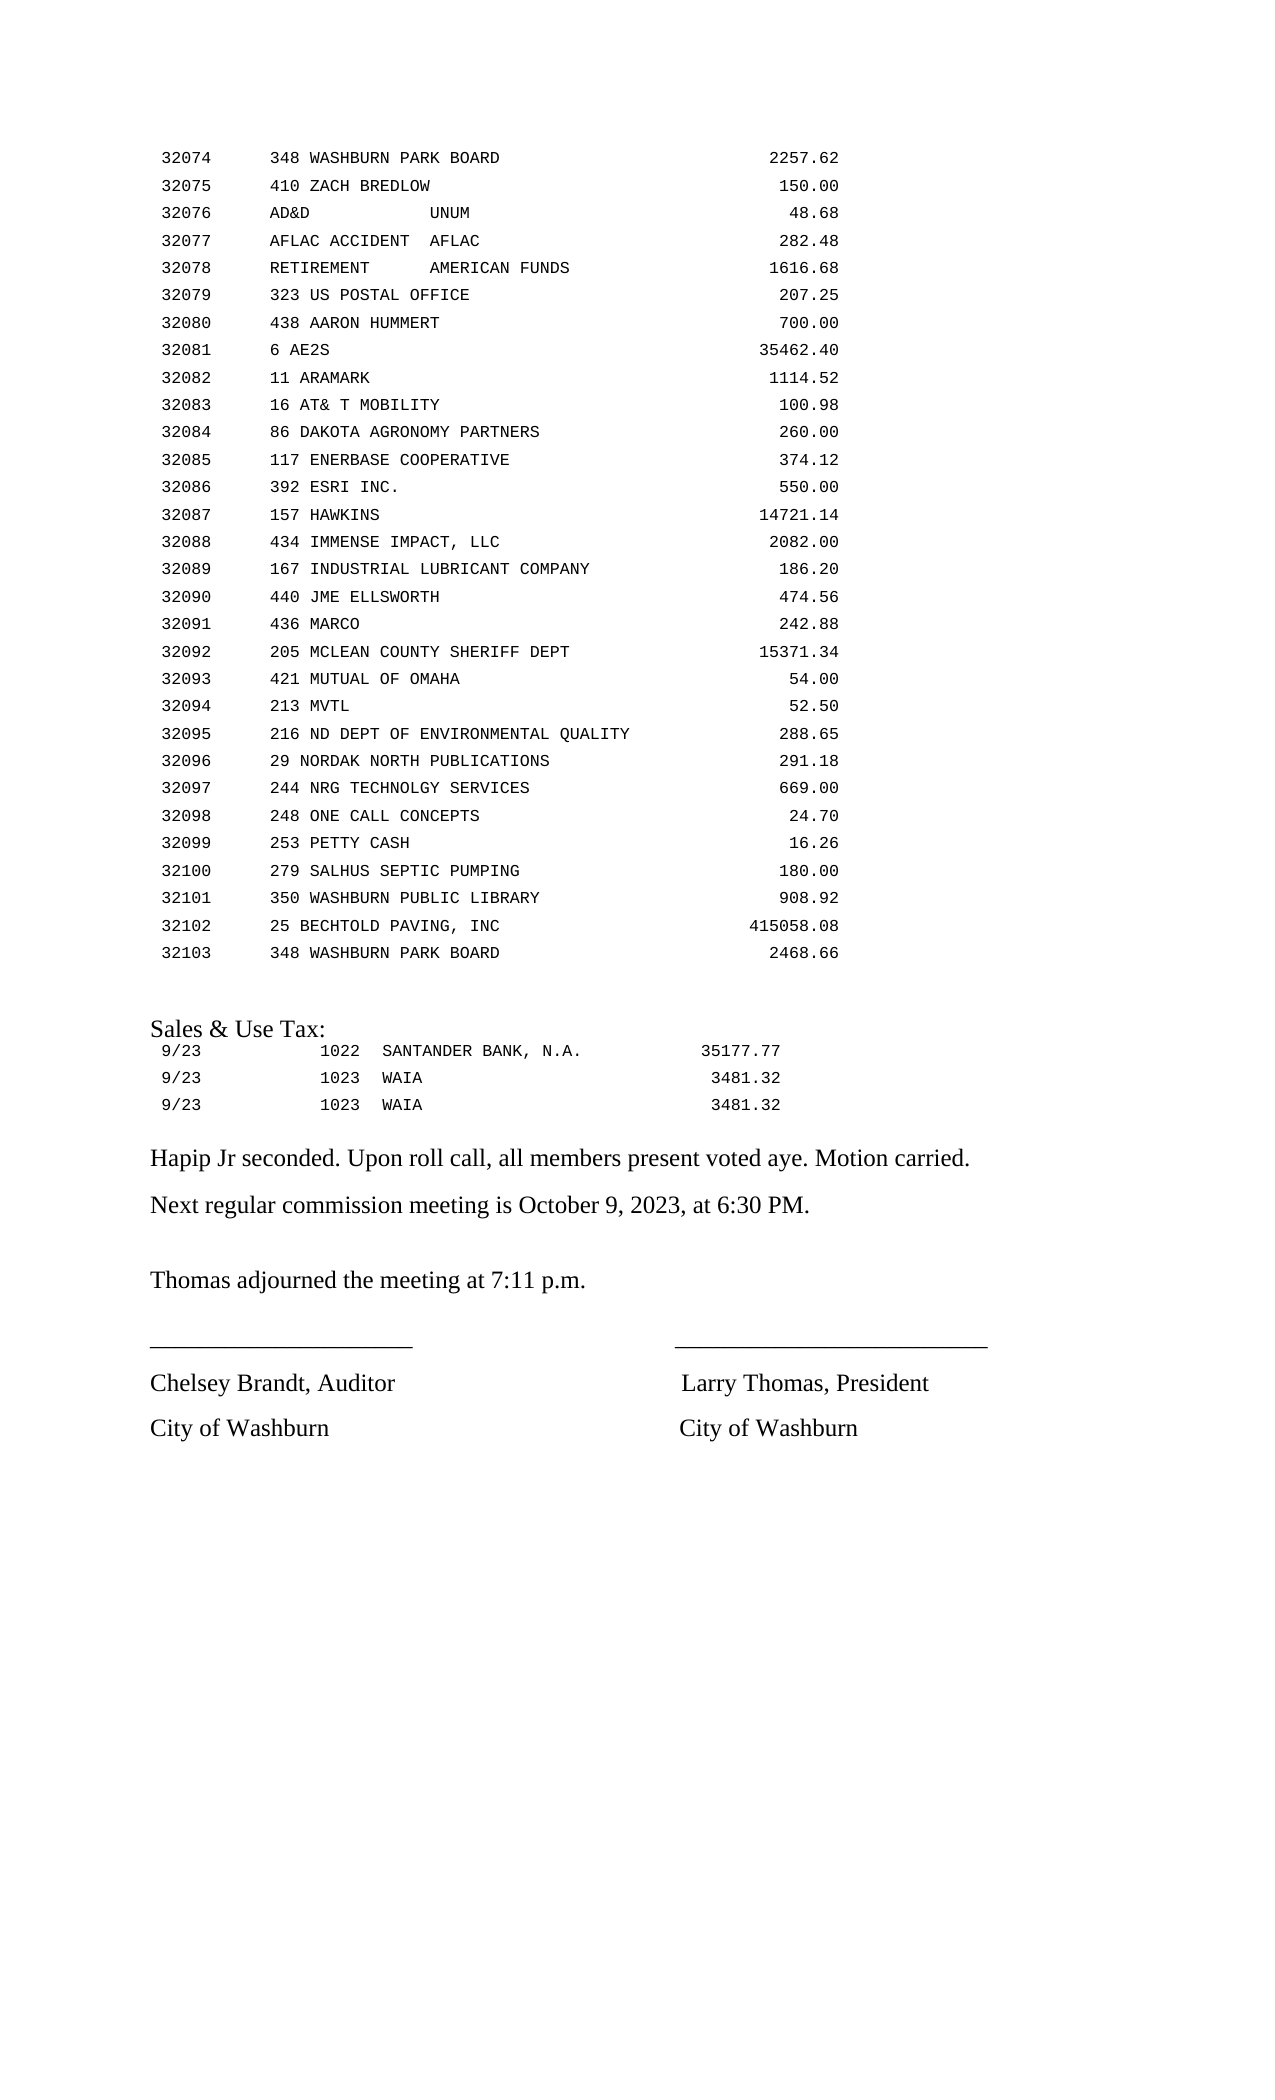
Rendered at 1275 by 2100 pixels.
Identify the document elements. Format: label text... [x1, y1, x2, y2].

table_cell 32080 [150, 314, 258, 342]
table_cell 438 AARON HUMMERT [258, 314, 667, 342]
table_cell 436 MARCO [258, 616, 667, 643]
table_cell 260.00 [667, 424, 850, 451]
table_cell 392 ESRI INC. [258, 479, 667, 506]
table_cell AFLAC ACCIDENT AFLAC [258, 232, 667, 259]
table_cell 348 WASHBURN PARK BOARD [258, 945, 667, 972]
table_cell 207.25 [667, 287, 850, 314]
table_cell 9/23 [150, 1070, 273, 1097]
table_cell 32081 [150, 342, 258, 369]
table_cell 32097 [150, 780, 258, 807]
table_cell 32096 [150, 753, 258, 780]
table_cell 180.00 [667, 862, 850, 890]
table_cell 29 NORDAK NORTH PUBLICATIONS [258, 753, 667, 780]
table_cell 415058.08 [667, 917, 850, 944]
table_cell 32101 [150, 890, 258, 917]
text _____________________ _________________________ [150, 1322, 1125, 1351]
table_cell 1114.52 [667, 369, 850, 397]
table_cell 117 ENERBASE COOPERATIVE [258, 451, 667, 479]
table_cell 32089 [150, 561, 258, 588]
table_cell 421 MUTUAL OF OMAHA [258, 671, 667, 698]
table_cell 35462.40 [667, 342, 850, 369]
table_cell 16 AT& T MOBILITY [258, 397, 667, 424]
table_cell 213 MVTL [258, 698, 667, 725]
table_cell 2468.66 [667, 945, 850, 972]
table_header 1022 [273, 1042, 371, 1069]
table_cell 32098 [150, 808, 258, 835]
table_cell 32087 [150, 506, 258, 533]
table_cell 32086 [150, 479, 258, 506]
table_cell 6 AE2S [258, 342, 667, 369]
table_cell 253 PETTY CASH [258, 835, 667, 862]
table_cell 32084 [150, 424, 258, 451]
table_cell 24.70 [667, 808, 850, 835]
table_cell 167 INDUSTRIAL LUBRICANT COMPANY [258, 561, 667, 588]
table_cell 248 ONE CALL CONCEPTS [258, 808, 667, 835]
table_cell 242.88 [667, 616, 850, 643]
table_cell 11 ARAMARK [258, 369, 667, 397]
table_cell 440 JME ELLSWORTH [258, 588, 667, 616]
table_cell 908.92 [667, 890, 850, 917]
table_cell 32099 [150, 835, 258, 862]
table_cell 474.56 [667, 588, 850, 616]
table_cell 15371.34 [667, 643, 850, 671]
table_cell 9/23 [150, 1097, 273, 1124]
table_cell 205 MCLEAN COUNTY SHERIFF DEPT [258, 643, 667, 671]
table_cell 216 ND DEPT OF ENVIRONMENTAL QUALITY [258, 725, 667, 753]
table_cell 32083 [150, 397, 258, 424]
table_cell 282.48 [667, 232, 850, 259]
table_cell 25 BECHTOLD PAVING, INC [258, 917, 667, 944]
table_cell 14721.14 [667, 506, 850, 533]
table_cell 157 HAWKINS [258, 506, 667, 533]
table_cell AD&D UNUM [258, 205, 667, 232]
text Sales & Use Tax: [150, 1019, 1125, 1042]
table_cell 32090 [150, 588, 258, 616]
table_cell 32095 [150, 725, 258, 753]
table_cell 32076 [150, 205, 258, 232]
table_cell 3481.32 [608, 1097, 792, 1124]
table_cell 150.00 [667, 178, 850, 205]
table_cell 291.18 [667, 753, 850, 780]
table_cell 32092 [150, 643, 258, 671]
table_cell 3481.32 [608, 1070, 792, 1097]
table_cell 700.00 [667, 314, 850, 342]
table_cell 52.50 [667, 698, 850, 725]
text Thomas adjourned the meeting at 7:11 p.m. [150, 1265, 1125, 1294]
table_header SANTANDER BANK, N.A. [371, 1042, 608, 1069]
text Chelsey Brandt, Auditor Larry Thomas, President [150, 1368, 1125, 1397]
table_cell 410 ZACH BREDLOW [258, 178, 667, 205]
table_cell 323 US POSTAL OFFICE [258, 287, 667, 314]
table_cell 2082.00 [667, 534, 850, 561]
table_cell 32103 [150, 945, 258, 972]
table_cell 669.00 [667, 780, 850, 807]
table_cell 350 WASHBURN PUBLIC LIBRARY [258, 890, 667, 917]
table_cell 1023 [273, 1097, 371, 1124]
table_cell 1616.68 [667, 260, 850, 287]
table_cell 279 SALHUS SEPTIC PUMPING [258, 862, 667, 890]
table_cell 1023 [273, 1070, 371, 1097]
text Next regular commission meeting is October 9, 2023, at 6:30 PM. [150, 1195, 1125, 1218]
table_cell 2257.62 [667, 150, 850, 177]
table_cell WAIA [371, 1097, 608, 1124]
table_cell 434 IMMENSE IMPACT, LLC [258, 534, 667, 561]
table_cell 32094 [150, 698, 258, 725]
table_cell RETIREMENT AMERICAN FUNDS [258, 260, 667, 287]
table_cell 288.65 [667, 725, 850, 753]
table_cell 32088 [150, 534, 258, 561]
table_cell 32082 [150, 369, 258, 397]
table_cell WAIA [371, 1070, 608, 1097]
table_header 9/23 [150, 1042, 273, 1069]
table_cell 86 DAKOTA AGRONOMY PARTNERS [258, 424, 667, 451]
table_cell 348 WASHBURN PARK BOARD [258, 150, 667, 177]
table_cell 32077 [150, 232, 258, 259]
table_cell 550.00 [667, 479, 850, 506]
table_cell 32100 [150, 862, 258, 890]
table_cell 32079 [150, 287, 258, 314]
table_cell 16.26 [667, 835, 850, 862]
text Hapip Jr seconded. Upon roll call, all members present voted aye. Motion carried. [150, 1148, 1125, 1171]
table_cell 186.20 [667, 561, 850, 588]
table_cell 48.68 [667, 205, 850, 232]
table_header 35177.77 [608, 1042, 792, 1069]
table_cell 244 NRG TECHNOLGY SERVICES [258, 780, 667, 807]
table_cell 32075 [150, 178, 258, 205]
text City of Washburn City of Washburn [150, 1413, 1125, 1442]
table_cell 32102 [150, 917, 258, 944]
table_cell 100.98 [667, 397, 850, 424]
table_cell 32091 [150, 616, 258, 643]
table_cell 32078 [150, 260, 258, 287]
table_cell 32074 [150, 150, 258, 177]
table_cell 54.00 [667, 671, 850, 698]
table_cell 32093 [150, 671, 258, 698]
table_cell 32085 [150, 451, 258, 479]
table_cell 374.12 [667, 451, 850, 479]
